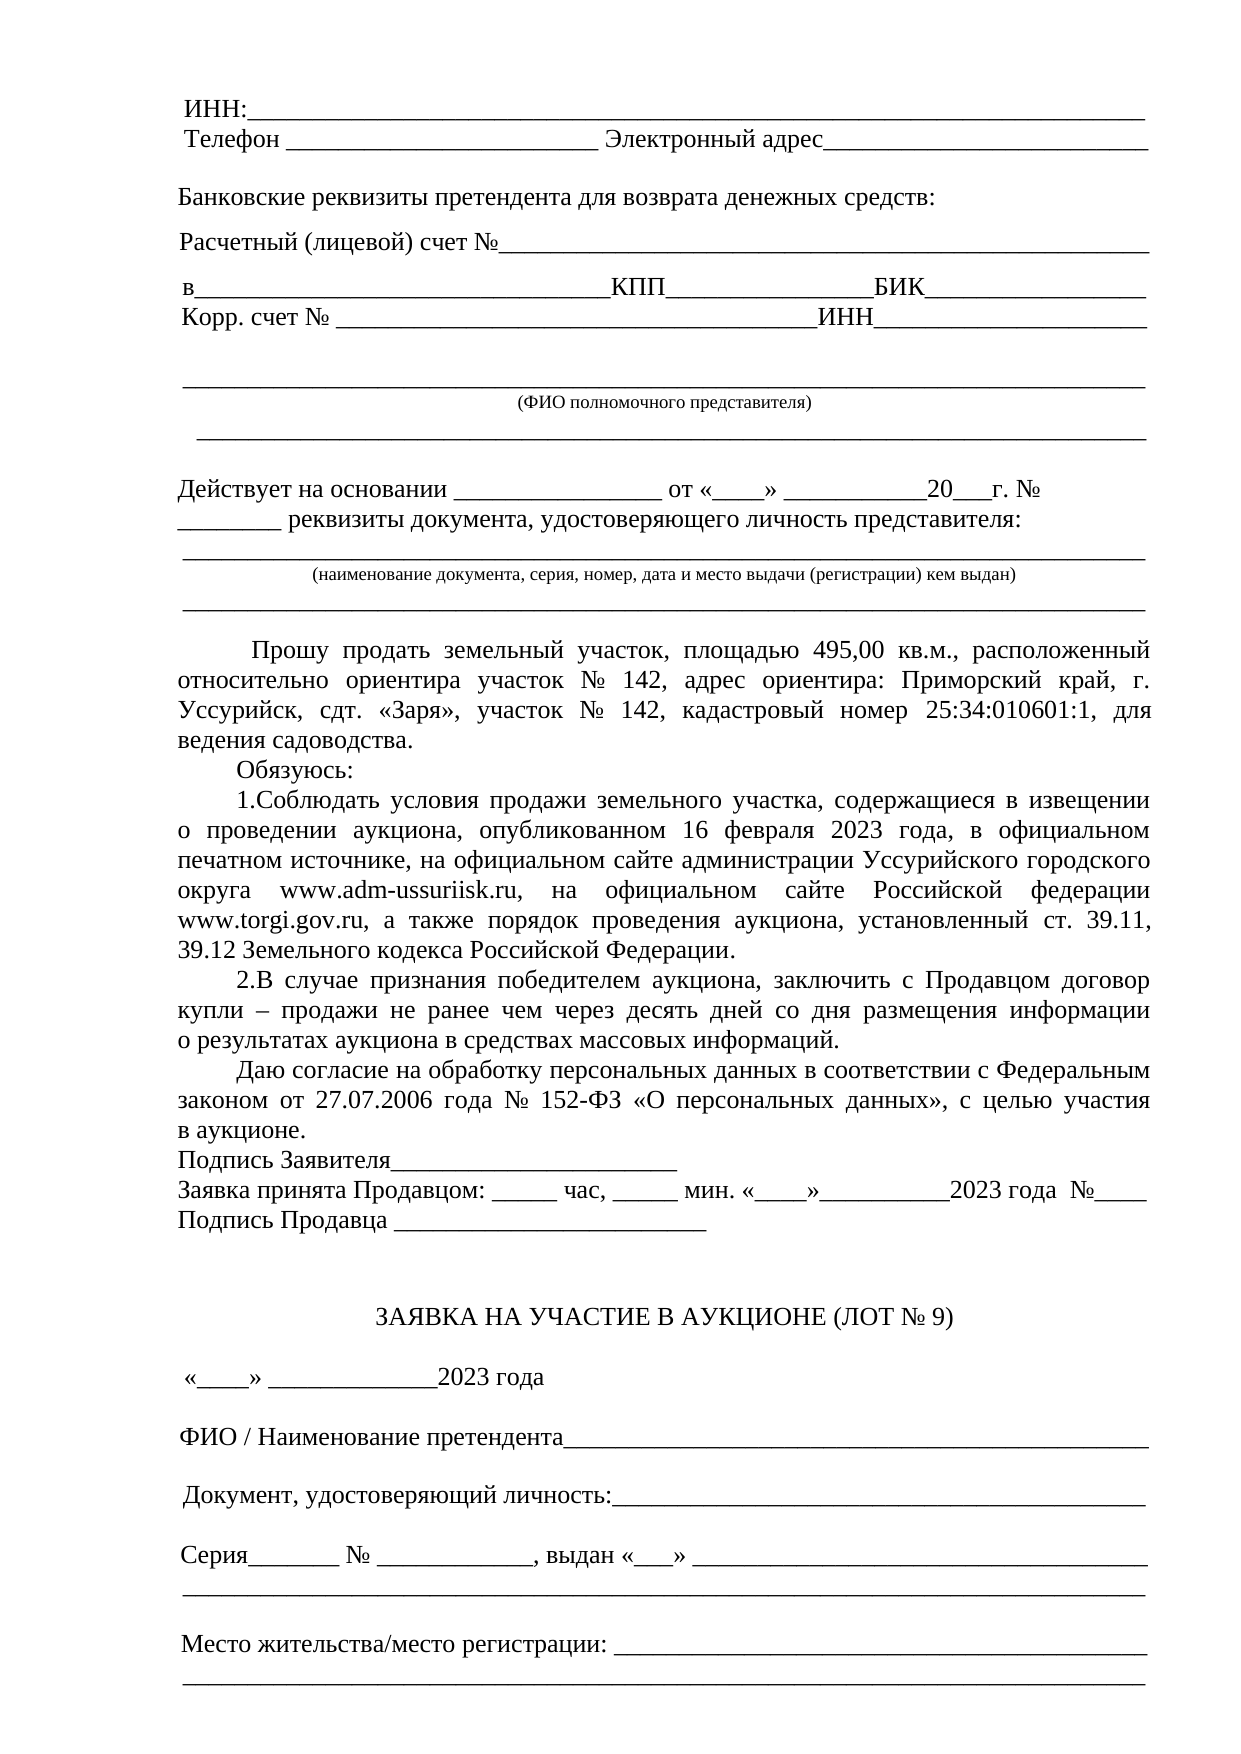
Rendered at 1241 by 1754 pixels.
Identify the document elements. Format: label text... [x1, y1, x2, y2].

text ЗАЯВКА НА УЧАСТИЕ В АУКЦИОНЕ (ЛОТ № 9) [177, 1301, 1152, 1331]
text 1.Соблюдать условия продажи земельного участка, содержащиеся в извещении о проведении аукциона, опубликованном 16 февраля 2023 года, в официальном печатном источнике, на официальном сайте администрации Уссурийского городского округа www.adm-ussuriisk.ru, на официальном сайте Российской федерации www.torgi.gov.ru, а также порядок проведения аукциона, установленный ст. 39.11, 39.12 Земельного кодекса Российской Федерации. [177, 784, 1152, 964]
text Расчетный (лицевой) счет №__________________________________________________ [177, 226, 1152, 256]
text __________________________________________________________________________ [177, 1569, 1152, 1599]
text «____» _____________2023 года [177, 1361, 1152, 1391]
text _________________________________________________________________________ [177, 413, 1167, 443]
text __________________________________________________________________________ [177, 584, 1152, 614]
text __________________________________________________________________________ [177, 533, 1152, 563]
text 2.В случае признания победителем аукциона, заключить с Продавцом договор купли – продажи не ранее чем через десять дней со дня размещения информации о результатах аукциона в средствах массовых информаций. [177, 964, 1152, 1054]
text Место жительства/место регистрации: _________________________________________ [177, 1628, 1152, 1658]
text Заявка принята Продавцом: _____ час, _____ мин. «____»__________2023 года №____ [177, 1174, 1152, 1204]
text Серия_______ № ____________, выдан «___» ___________________________________ [177, 1539, 1152, 1569]
text (ФИО полномочного представителя) [177, 391, 1152, 413]
text ФИО / Наименование претендента_____________________________________________ [177, 1421, 1152, 1451]
text __________________________________________________________________________ [177, 361, 1152, 391]
text Обязуюсь: [177, 754, 1152, 784]
text в________________________________КПП________________БИК_________________ [177, 271, 1152, 301]
text Подпись Продавца ________________________ [177, 1204, 1152, 1234]
text Подпись Заявителя______________________ [177, 1144, 1152, 1174]
text Банковские реквизиты претендента для возврата денежных средств: [177, 181, 1152, 211]
text Телефон ________________________ Электронный адрес_________________________ [177, 123, 1152, 153]
text Прошу продать земельный участок, площадью 495,00 кв.м., расположенный относительно ориентира участок № 142, адрес ориентира: Приморский край, г. Уссурийск, сдт. «Заря», участок № 142, кадастровый номер 25:34:010601:1, для ведения садоводства. [177, 634, 1152, 754]
text Документ, удостоверяющий личность:_________________________________________ [177, 1479, 1152, 1509]
text __________________________________________________________________________ [177, 1658, 1152, 1688]
text (наименование документа, серия, номер, дата и место выдачи (регистрации) кем выдан) [177, 563, 1152, 584]
text Корр. счет № _____________________________________ИНН_____________________ [177, 301, 1152, 331]
text Даю согласие на обработку персональных данных в соответствии с Федеральным законом от 27.07.2006 года № 152-ФЗ «О персональных данных», с целью участия в аукционе. [177, 1054, 1152, 1144]
text Действует на основании ________________ от «____» ___________20___г. № ________ реквизиты документа, удостоверяющего личность представителя: [177, 473, 1152, 533]
text ИНН:_____________________________________________________________________ [177, 93, 1152, 123]
